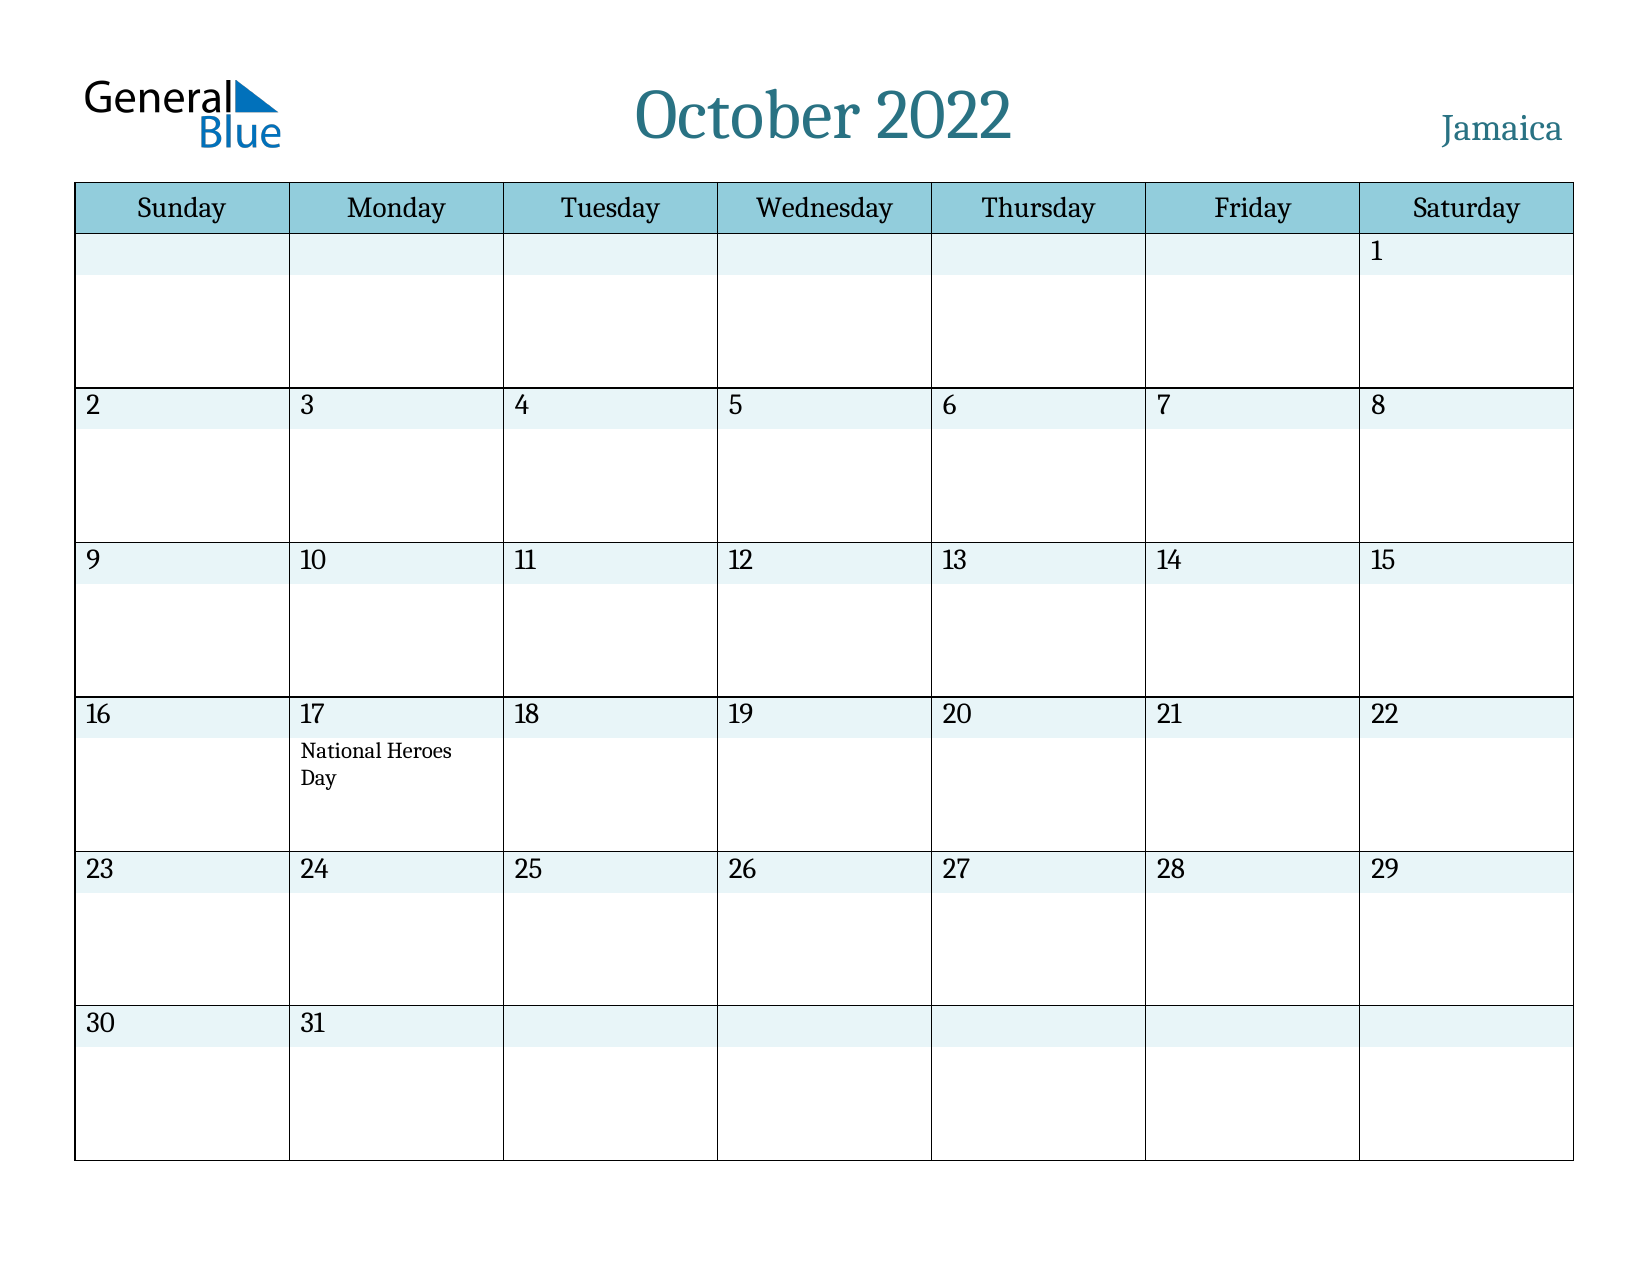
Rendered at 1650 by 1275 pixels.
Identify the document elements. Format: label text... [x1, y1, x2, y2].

table_cell 13 [932, 543, 1145, 584]
table_cell [1146, 738, 1359, 851]
table_cell [290, 584, 503, 696]
table_cell National Heroes Day [290, 738, 503, 851]
table_cell Saturday [1360, 183, 1573, 233]
table_cell [1360, 275, 1573, 387]
table_cell 23 [76, 852, 289, 893]
table_cell [1360, 893, 1573, 1005]
table_cell 19 [718, 698, 931, 738]
table_cell Tuesday [504, 183, 717, 233]
table_cell [290, 234, 503, 275]
table_cell 31 [290, 1006, 503, 1047]
table_cell 24 [290, 852, 503, 893]
table_cell 21 [1146, 698, 1359, 738]
table_cell [76, 1047, 289, 1160]
table_cell 16 [76, 698, 289, 738]
table_cell [290, 275, 503, 387]
table_cell [932, 1006, 1145, 1047]
table_cell 7 [1146, 389, 1359, 429]
table_cell Thursday [932, 183, 1145, 233]
table_cell [932, 429, 1145, 542]
table_cell Wednesday [718, 183, 931, 233]
table_cell [932, 275, 1145, 387]
table_cell [1146, 275, 1359, 387]
table_cell [1146, 1006, 1359, 1047]
table_cell 8 [1360, 389, 1573, 429]
table_cell [290, 429, 503, 542]
table_cell 2 [76, 389, 289, 429]
table_cell [290, 893, 503, 1005]
table_cell [718, 1006, 931, 1047]
table_cell [504, 893, 717, 1005]
table_cell 26 [718, 852, 931, 893]
picture [85, 80, 281, 148]
table_cell [718, 584, 931, 696]
table_cell [504, 275, 717, 387]
table_cell 4 [504, 389, 717, 429]
table_cell [1360, 584, 1573, 696]
table_cell 9 [76, 543, 289, 584]
table_cell [932, 584, 1145, 696]
table_cell 18 [504, 698, 717, 738]
table_cell Monday [290, 183, 503, 233]
table_cell 6 [932, 389, 1145, 429]
table_cell [718, 234, 931, 275]
table_cell [718, 429, 931, 542]
table_cell [1360, 429, 1573, 542]
table_cell [1146, 234, 1359, 275]
table_cell [76, 738, 289, 851]
table_cell [504, 1006, 717, 1047]
table_cell [932, 738, 1145, 851]
table_cell 27 [932, 852, 1145, 893]
table_cell 29 [1360, 852, 1573, 893]
table_cell [718, 738, 931, 851]
table_cell 12 [718, 543, 931, 584]
table_cell [718, 1047, 931, 1160]
table_cell 11 [504, 543, 717, 584]
table_cell [76, 584, 289, 696]
table_cell 5 [718, 389, 931, 429]
table_cell 20 [932, 698, 1145, 738]
table_cell [932, 1047, 1145, 1160]
table_cell [76, 893, 289, 1005]
table_cell [76, 275, 289, 387]
table_cell [1360, 1006, 1573, 1047]
table_cell [1146, 1047, 1359, 1160]
table_cell 30 [76, 1006, 289, 1047]
table_cell [504, 738, 717, 851]
table_cell [76, 429, 289, 542]
table_cell 14 [1146, 543, 1359, 584]
table_cell [718, 893, 931, 1005]
table_cell 25 [504, 852, 717, 893]
table_cell 10 [290, 543, 503, 584]
table_cell [1146, 893, 1359, 1005]
table_cell [504, 1047, 717, 1160]
table_cell 1 [1360, 234, 1573, 275]
table_cell 15 [1360, 543, 1573, 584]
table_cell [932, 234, 1145, 275]
table_cell [932, 893, 1145, 1005]
table_cell [1360, 738, 1573, 851]
table_cell [718, 275, 931, 387]
table_cell 17 [290, 698, 503, 738]
table_cell [1360, 1047, 1573, 1160]
table_header [75, 75, 503, 182]
table_cell 3 [290, 389, 503, 429]
table_cell Friday [1146, 183, 1359, 233]
table_cell [290, 1047, 503, 1160]
table_cell [504, 429, 717, 542]
table_cell Sunday [76, 183, 289, 233]
table_cell [1146, 429, 1359, 542]
table_cell 22 [1360, 698, 1573, 738]
table_header Jamaica [1146, 75, 1574, 182]
table_cell [1146, 584, 1359, 696]
table_cell [504, 584, 717, 696]
table_cell [504, 234, 717, 275]
table_header October 2022 [503, 75, 1146, 182]
table_cell [76, 234, 289, 275]
table_cell 28 [1146, 852, 1359, 893]
